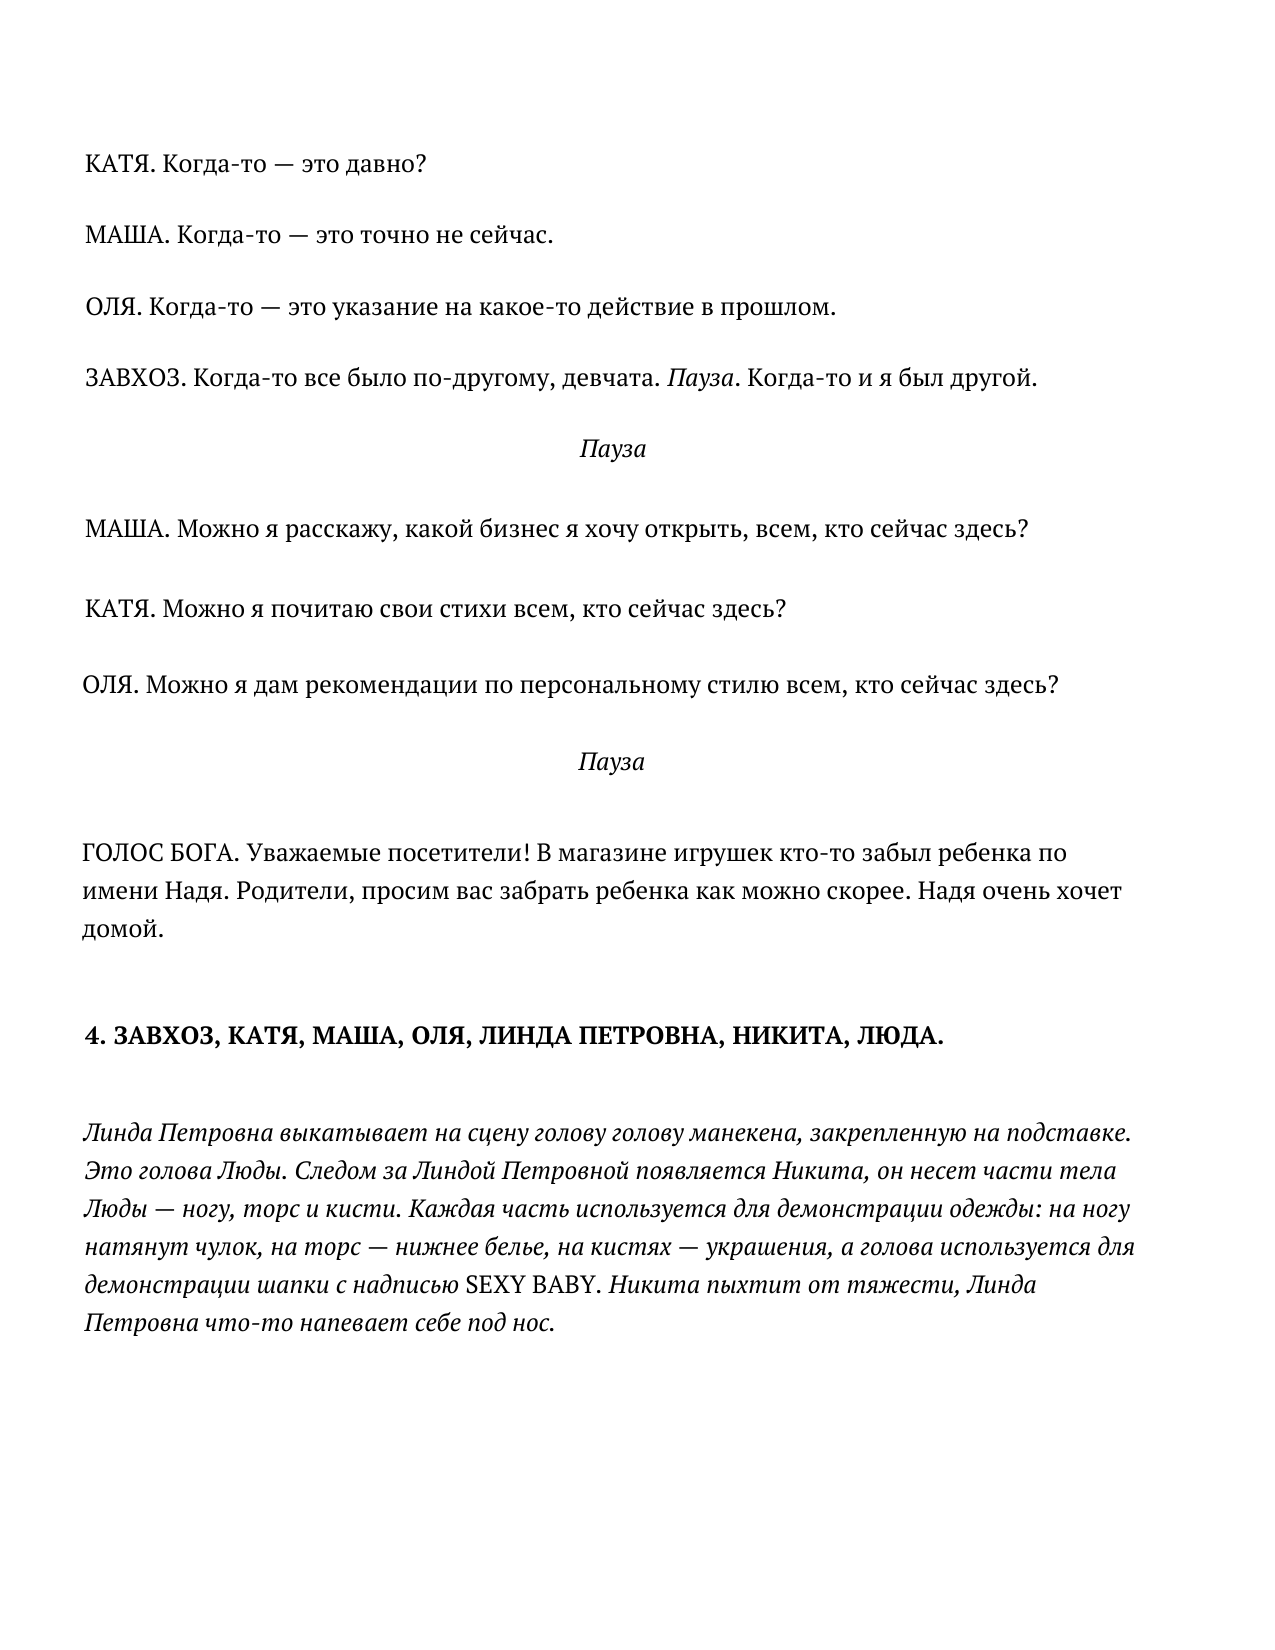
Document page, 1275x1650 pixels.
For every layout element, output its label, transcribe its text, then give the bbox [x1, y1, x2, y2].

text 4. ЗАВХОЗ, КАТЯ, МАША, ОЛЯ, ЛИНДА ПЕТРОВНА, НИКИТА, ЛЮДА. [85, 1018, 1141, 1052]
text МАША. Можно я расскажу, какой бизнес я хочу открыть, всем, кто сейчас здесь? [85, 512, 1141, 545]
text Пауза [85, 432, 1141, 465]
text МАША. Когда-то — это точно не сейчас. [85, 218, 1141, 251]
text Пауза [82, 744, 1141, 777]
text ЗАВХОЗ. Когда-то все было по-другому, девчата. Пауза. Когда-то и я был другой. [85, 360, 1141, 393]
text КАТЯ. Когда-то — это давно? [85, 147, 1141, 180]
text Линда Петровна выкатывает на сцену голову голову манекена, закрепленную на подставке. Это голова Люды. Следом за Линдой Петровной появляется Никита, он несет части тела Люды — ногу, торс и кисти. Каждая часть используется для демонстрации одежды: на ногу натянут чулок, на торс — нижнее белье, на кистях — украшения, а голова используется для демонстрации шапки с надписью SEXY BABY. Никита пыхтит от тяжести, Линда Петровна что-то напевает себе под нос. [83, 1115, 1141, 1338]
text ОЛЯ. Можно я дам рекомендации по персональному стилю всем, кто сейчас здесь? [82, 668, 1141, 701]
text ГОЛОС БОГА. Уважаемые посетители! В магазине игрушек кто-то забыл ребенка по имени Надя. Родители, просим вас забрать ребенка как можно скорее. Надя очень хочет домой. [82, 836, 1141, 945]
text КАТЯ. Можно я почитаю свои стихи всем, кто сейчас здесь? [85, 592, 1141, 625]
text ОЛЯ. Когда-то — это указание на какое-то действие в прошлом. [85, 289, 1141, 322]
